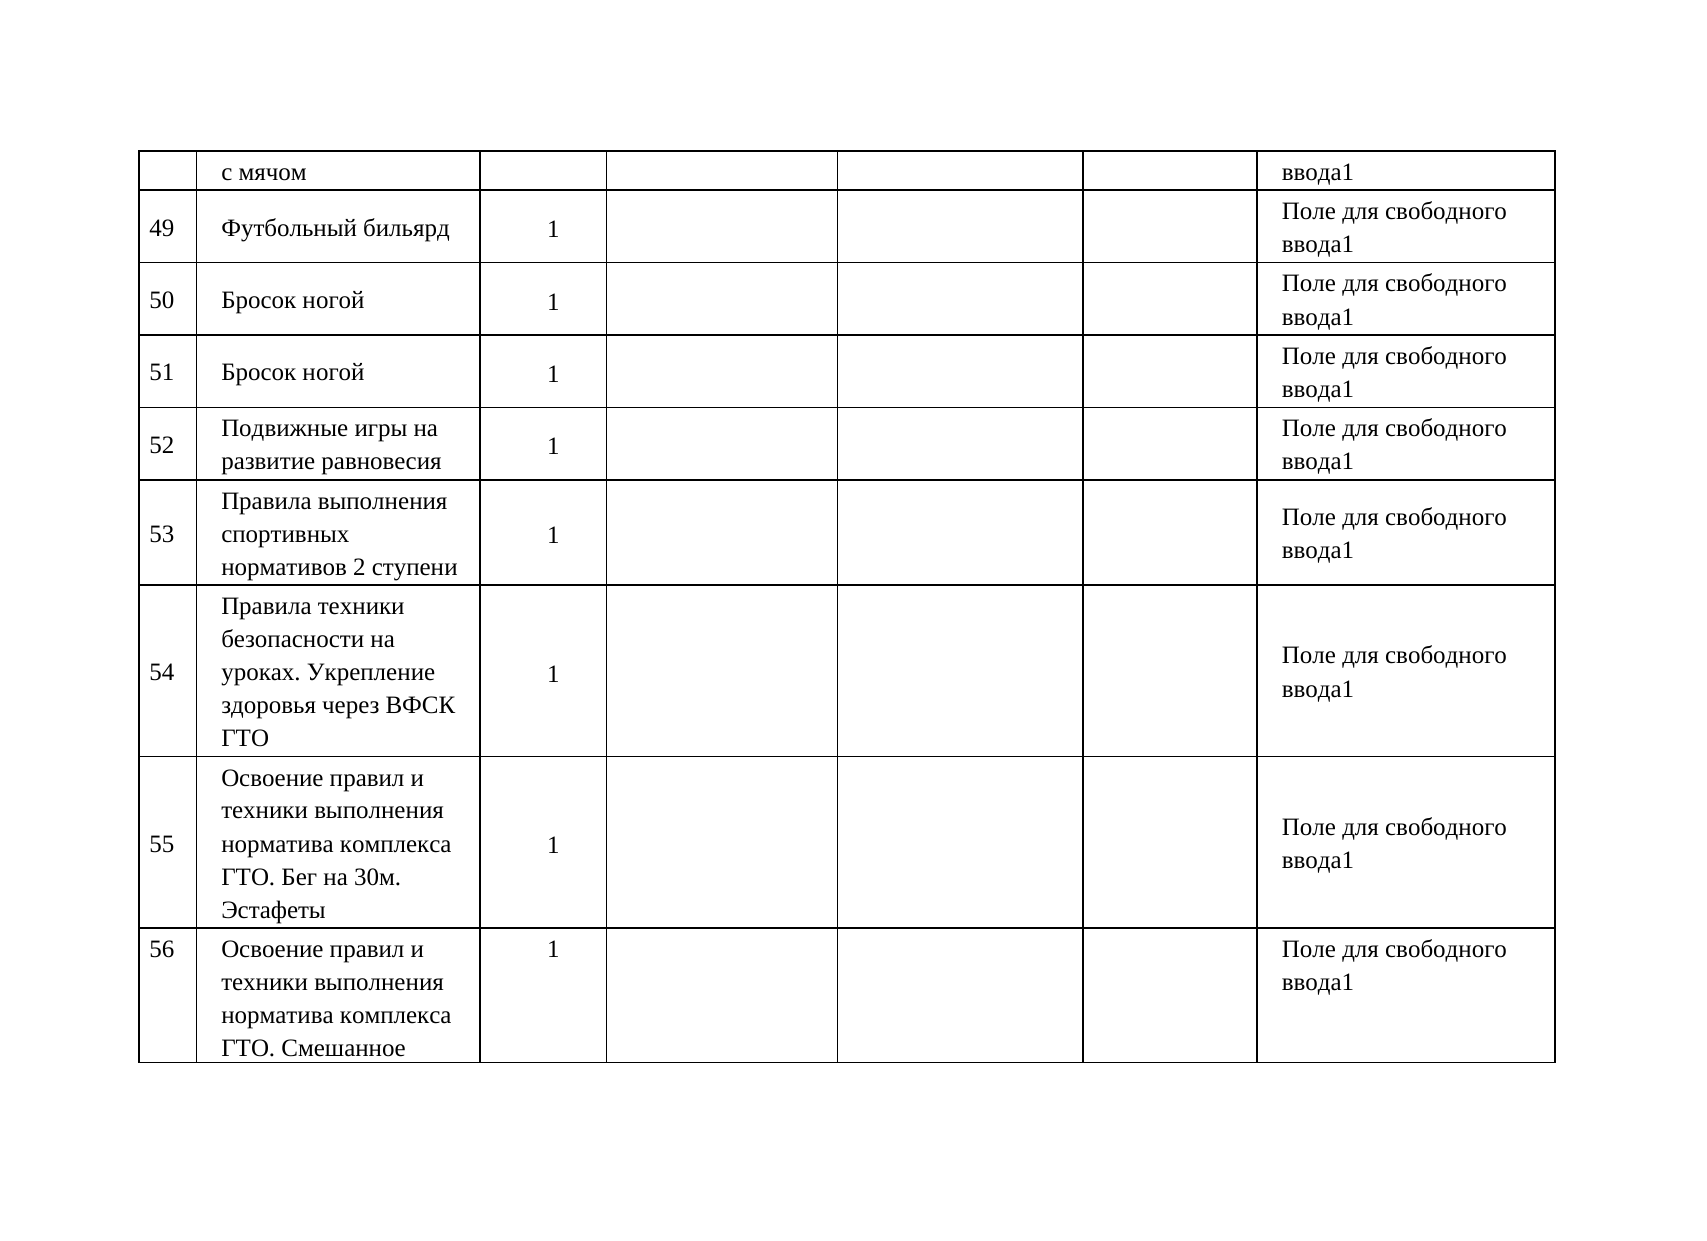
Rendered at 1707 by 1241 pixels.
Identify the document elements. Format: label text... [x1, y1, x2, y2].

table_cell [1084, 263, 1256, 334]
table_cell 1 [481, 481, 606, 584]
table_cell Поле для свободного ввода1 [1258, 408, 1554, 479]
table_cell [1084, 481, 1256, 584]
table_cell 55 [140, 757, 196, 927]
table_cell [197, 152, 479, 189]
table_cell 48 [140, 152, 196, 189]
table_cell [1258, 152, 1554, 189]
table_cell 53 [140, 481, 196, 584]
table_cell 1 [481, 929, 606, 1062]
table_cell [607, 152, 837, 189]
table_cell [607, 586, 837, 756]
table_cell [197, 929, 479, 1062]
table_cell Поле для свободного ввода1 [1258, 263, 1554, 334]
table_cell Правила техники безопасности на уроках. Укрепление здоровья через ВФСК ГТО [197, 586, 479, 756]
table_cell 51 [140, 336, 196, 407]
table_cell [607, 263, 837, 334]
table_cell Правила выполнения спортивных нормативов 2 ступени [197, 481, 479, 584]
table_cell Поле для свободного ввода1 [1258, 336, 1554, 407]
table_cell [838, 263, 1082, 334]
table_cell 1 [481, 408, 606, 479]
table_cell Подвижные игры на развитие равновесия [197, 408, 479, 479]
table_cell [607, 481, 837, 584]
table_cell [838, 929, 1082, 1062]
table_cell [838, 408, 1082, 479]
table_cell Освоение правил и техники выполнения норматива комплекса ГТО. Бег на 30м. Эстафеты [197, 757, 479, 927]
table_cell 50 [140, 263, 196, 334]
table_cell 1 [481, 191, 606, 262]
table_cell [1084, 408, 1256, 479]
table_cell Поле для свободного ввода1 [1258, 191, 1554, 262]
table_cell 1 [481, 336, 606, 407]
table_cell 1 [481, 757, 606, 927]
table_cell [1084, 586, 1256, 756]
table_cell [607, 191, 837, 262]
table_cell [838, 336, 1082, 407]
table_cell Поле для свободного ввода1 [1258, 757, 1554, 927]
table_cell [838, 152, 1082, 189]
table_cell [838, 191, 1082, 262]
table_cell [607, 408, 837, 479]
table_cell 56 [140, 929, 196, 1062]
table_cell 1 [481, 152, 606, 189]
table_cell 52 [140, 408, 196, 479]
table_cell 49 [140, 191, 196, 262]
table_cell [607, 336, 837, 407]
table_cell 1 [481, 263, 606, 334]
table_cell Бросок ногой [197, 263, 479, 334]
table_cell [607, 757, 837, 927]
table_cell Бросок ногой [197, 336, 479, 407]
table_cell [838, 757, 1082, 927]
table_cell 1 [481, 586, 606, 756]
table_cell Поле для свободного ввода1 [1258, 481, 1554, 584]
table_cell 54 [140, 586, 196, 756]
table_cell [1084, 336, 1256, 407]
table_cell [1084, 191, 1256, 262]
table_cell [838, 586, 1082, 756]
table_cell Футбольный бильярд [197, 191, 479, 262]
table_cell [1258, 929, 1554, 1062]
table_cell [1084, 152, 1256, 189]
table_cell [838, 481, 1082, 584]
table_cell [1084, 929, 1256, 1062]
table_cell [1084, 757, 1256, 927]
table_cell Поле для свободного ввода1 [1258, 586, 1554, 756]
table_cell [607, 929, 837, 1062]
